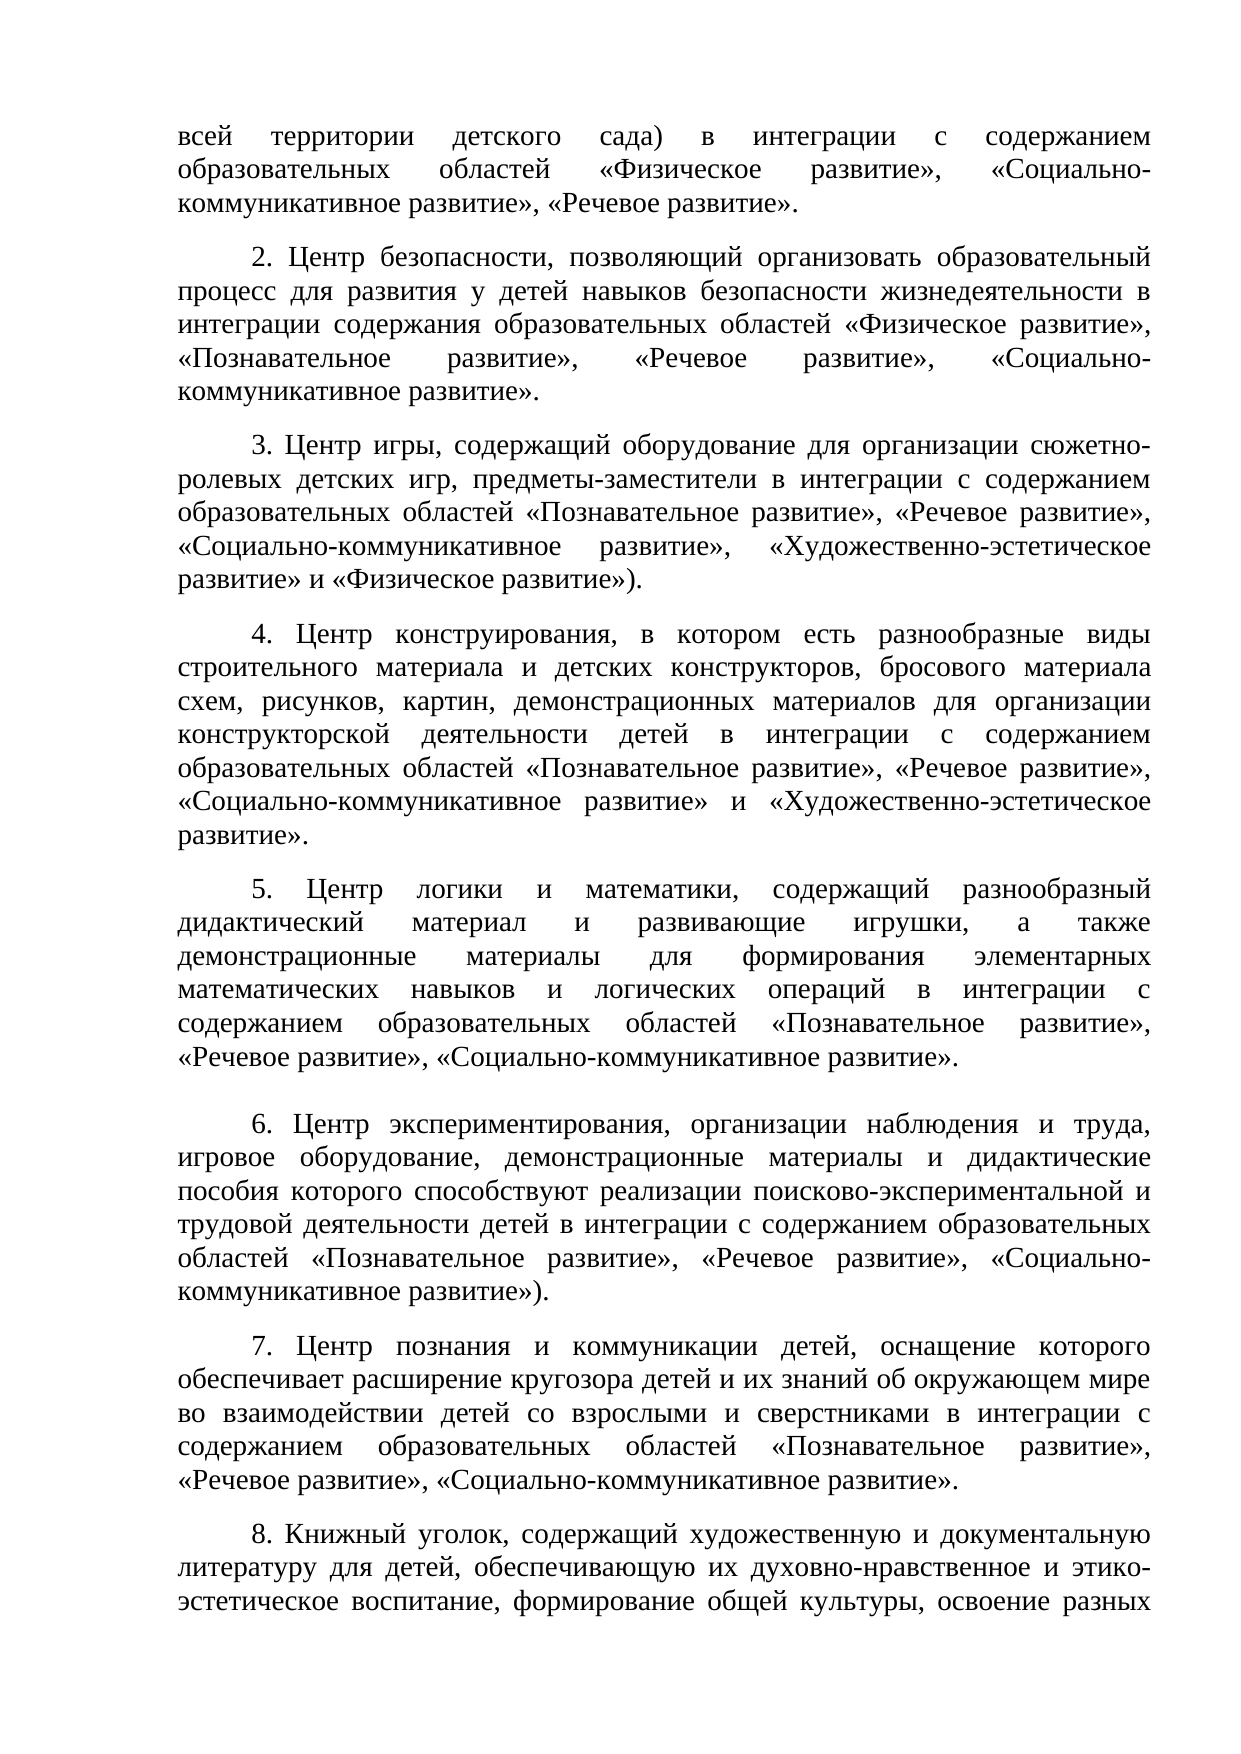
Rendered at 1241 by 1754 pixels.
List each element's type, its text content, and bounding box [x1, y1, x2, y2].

text 5. Центр логики и математики, содержащий разнообразный дидактический материал и развивающие игрушки, а также демонстрационные материалы для формирования элементарных математических навыков и логических операций в интеграции с содержанием образовательных областей «Познавательное развитие», «Речевое развитие», «Социально-коммуникативное развитие». [177, 871, 1152, 1072]
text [177, 1516, 1152, 1616]
text 6. Центр экспериментирования, организации наблюдения и труда, игровое оборудование, демонстрационные материалы и дидактические пособия которого способствуют реализации поисково-экспериментальной и трудовой деятельности детей в интеграции с содержанием образовательных областей «Познавательное развитие», «Речевое развитие», «Социально-коммуникативное развитие»). [177, 1106, 1152, 1307]
text 3. Центр игры, содержащий оборудование для организации сюжетно-ролевых детских игр, предметы-заместители в интеграции с содержанием образовательных областей «Познавательное развитие», «Речевое развитие», «Социально-коммуникативное развитие», «Художественно-эстетическое развитие» и «Физическое развитие»). [177, 427, 1152, 595]
text 7. Центр познания и коммуникации детей, оснащение которого обеспечивает расширение кругозора детей и их знаний об окружающем мире во взаимодействии детей со взрослыми и сверстниками в интеграции с содержанием образовательных областей «Познавательное развитие», «Речевое развитие», «Социально-коммуникативное развитие». [177, 1328, 1152, 1495]
text 2. Центр безопасности, позволяющий организовать образовательный процесс для развития у детей навыков безопасности жизнедеятельности в интеграции содержания образовательных областей «Физическое развитие», «Познавательное развитие», «Речевое развитие», «Социально-коммуникативное развитие». [177, 239, 1152, 407]
text 4. Центр конструирования, в котором есть разнообразные виды строительного материала и детских конструкторов, бросового материала схем, рисунков, картин, демонстрационных материалов для организации конструкторской деятельности детей в интеграции с содержанием образовательных областей «Познавательное развитие», «Речевое развитие», «Социально-коммуникативное развитие» и «Художественно-эстетическое развитие». [177, 616, 1152, 851]
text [177, 118, 1152, 219]
